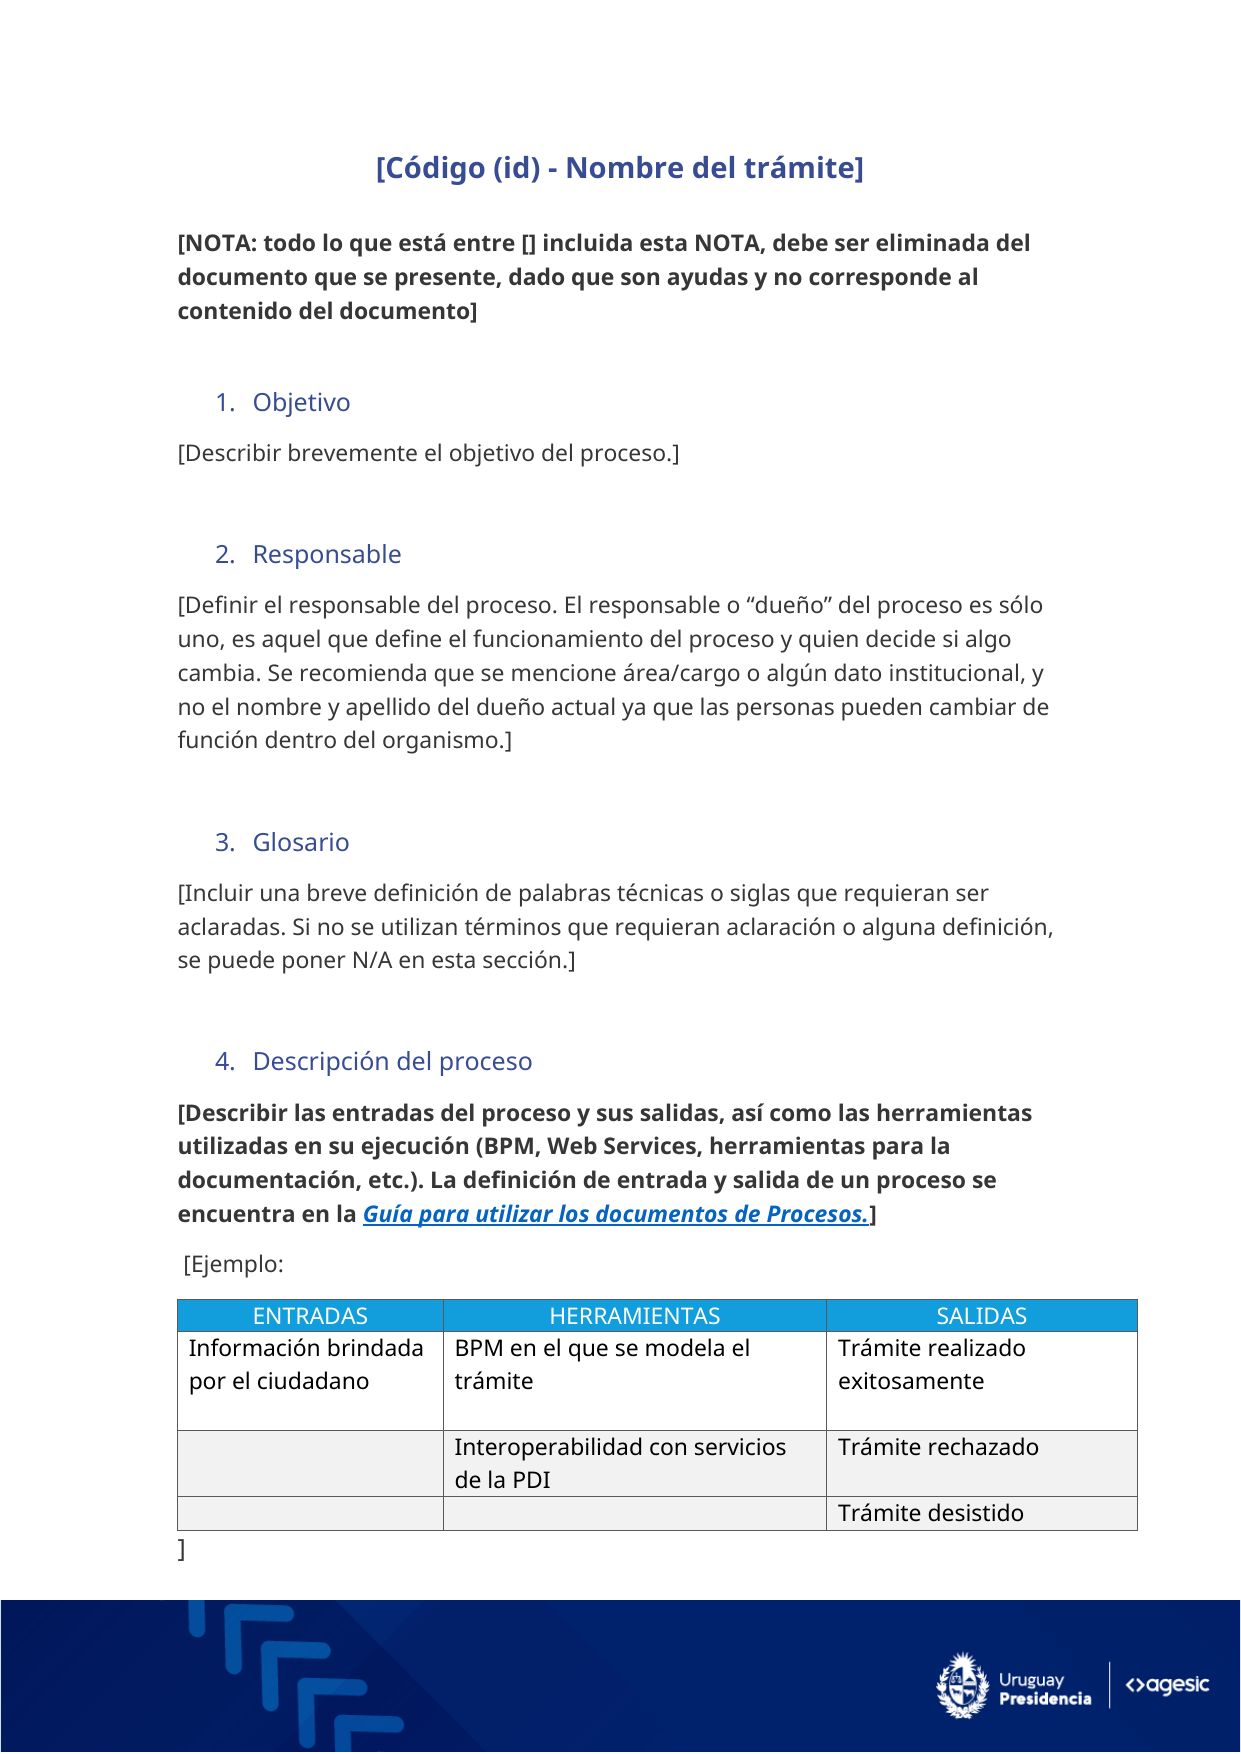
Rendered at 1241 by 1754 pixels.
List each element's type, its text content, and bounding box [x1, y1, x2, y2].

text [Describir brevemente el objetivo del proceso.] [177, 437, 1063, 468]
picture [0, 1600, 1241, 1752]
text [Código (id) - Nombre del trámite] [177, 148, 1063, 187]
list Glosario [215, 824, 1063, 858]
table_cell Trámite desistido [827, 1497, 1137, 1530]
table_cell Interoperabilidad con servicios de la PDI [444, 1431, 826, 1496]
text ] [177, 1531, 1063, 1565]
text [Incluir una breve definición de palabras técnicas o siglas que requieran ser aclaradas. Si no se utilizan términos que requieran aclaración o alguna definición, se puede poner N/A en esta sección.] [177, 877, 1063, 975]
list Objetivo [215, 385, 1063, 419]
table_header SALIDAS [827, 1300, 1137, 1331]
table_header ENTRADAS [178, 1300, 443, 1331]
list Responsable [215, 537, 1063, 571]
table_header HERRAMIENTAS [444, 1300, 826, 1331]
text [Ejemplo: [177, 1248, 1063, 1279]
text [Describir las entradas del proceso y sus salidas, así como las herramientas utilizadas en su ejecución (BPM, Web Services, herramientas para la documentación, etc.). La definición de entrada y salida de un proceso se encuentra en la Guía para utilizar los documentos de Procesos.] [177, 1096, 1063, 1229]
table_cell [444, 1497, 826, 1530]
table_cell Trámite realizado exitosamente [827, 1332, 1137, 1430]
table_cell BPM en el que se modela el trámite [444, 1332, 826, 1430]
table_cell [178, 1431, 443, 1496]
table_cell Trámite rechazado [827, 1431, 1137, 1496]
table_cell [178, 1497, 443, 1530]
list Descripción del proceso [215, 1044, 1063, 1078]
table_cell Información brindada por el ciudadano [178, 1332, 443, 1430]
text [Definir el responsable del proceso. El responsable o “dueño” del proceso es sólo uno, es aquel que define el funcionamiento del proceso y quien decide si algo cambia. Se recomienda que se mencione área/cargo o algún dato institucional, y no el nombre y apellido del dueño actual ya que las personas pueden cambiar de función dentro del organismo.] [177, 589, 1063, 756]
text [NOTA: todo lo que está entre [] incluida esta NOTA, debe ser eliminada del documento que se presente, dado que son ayudas y no corresponde al contenido del documento] [177, 227, 1063, 326]
